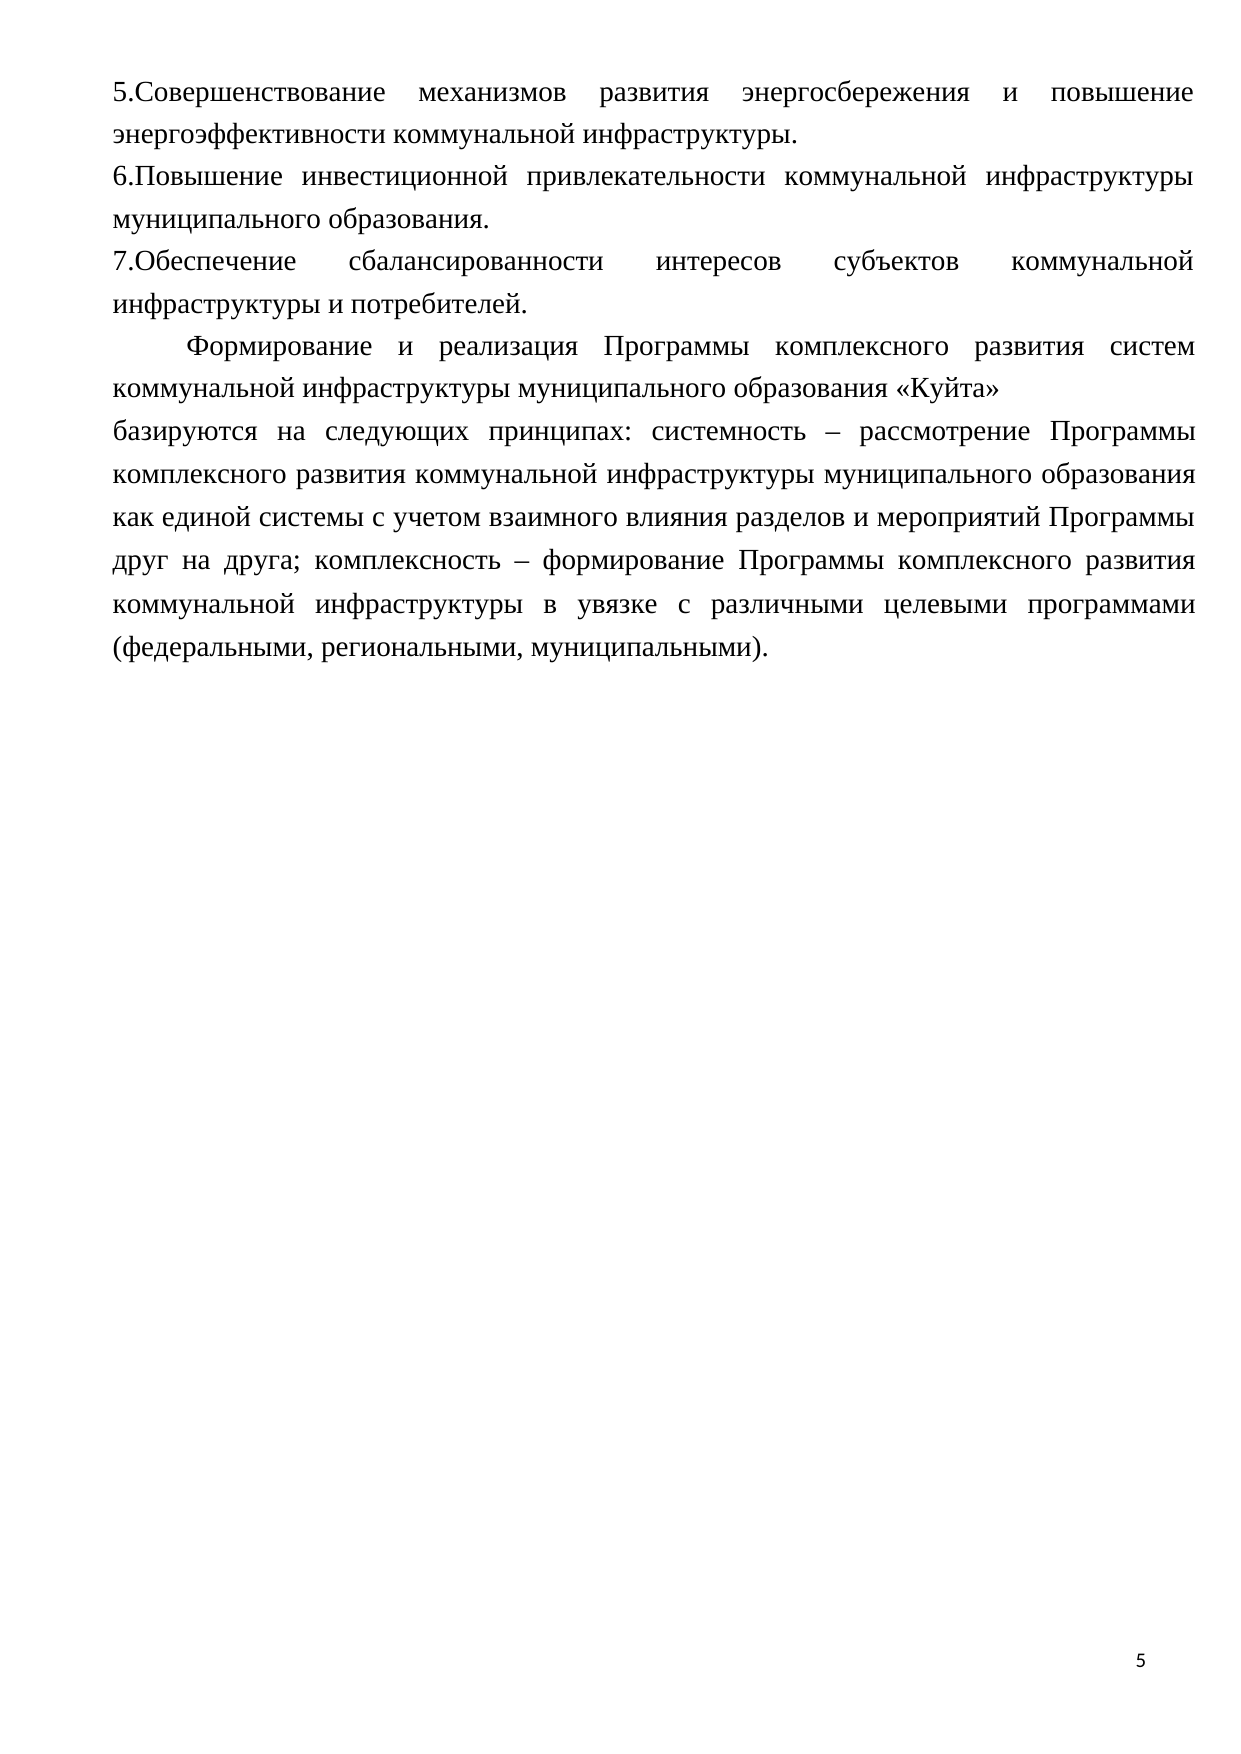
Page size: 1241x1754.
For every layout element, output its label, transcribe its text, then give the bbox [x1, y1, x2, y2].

text 7.Обеспечение сбалансированности интересов субъектов коммунальной инфраструктуры и потребителей. [112, 243, 1194, 319]
text Формирование и реализация Программы комплексного развития систем коммунальной инфраструктуры муниципального образования «Куйта» [112, 328, 1196, 404]
text 5 [1135, 1647, 1196, 1672]
text 5.Совершенствование механизмов развития энергосбережения и повышение энергоэффективности коммунальной инфраструктуры. [112, 74, 1194, 149]
text 6.Повышение инвестиционной привлекательности коммунальной инфраструктуры муниципального образования. [112, 158, 1194, 234]
text базируются на следующих принципах: системность – рассмотрение Программы комплексного развития коммунальной инфраструктуры муниципального образования как единой системы с учетом взаимного влияния разделов и мероприятий Программы друг на друга; комплексность – формирование Программы комплексного развития коммунальной инфраструктуры в увязке с различными целевыми программами (федеральными, региональными, муниципальными). [112, 413, 1196, 662]
